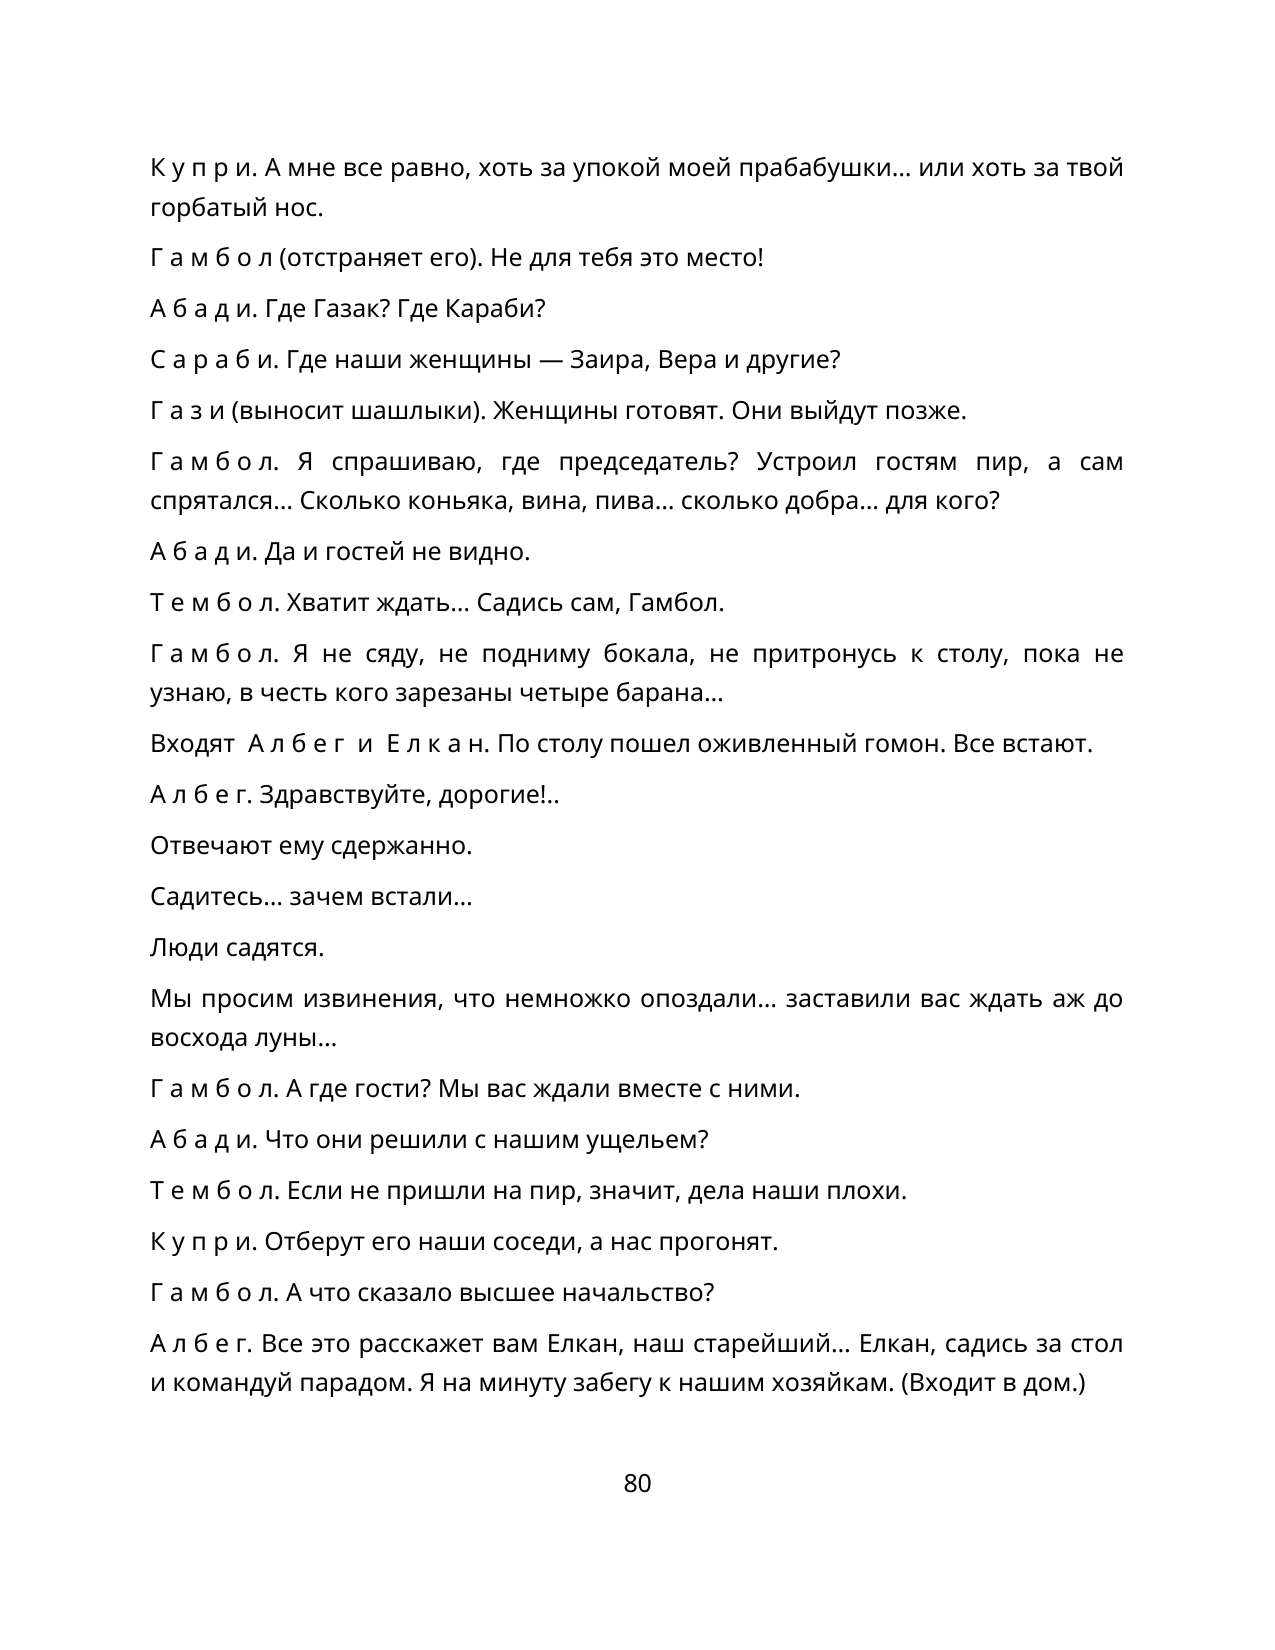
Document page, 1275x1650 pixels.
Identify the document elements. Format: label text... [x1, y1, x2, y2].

text Т е м б о л. Если не пришли на пир, значит, дела наши плохи. [150, 1173, 1125, 1207]
text Г а м б о л. А что сказало высшее начальство? [150, 1274, 1125, 1308]
text А л б е г. Все это расскажет вам Елкан, наш старейший… Елкан, садись за стол и командуй парадом. Я на минуту забегу к нашим хозяйкам. (Входит в дом.) [150, 1325, 1125, 1399]
text Г а м б о л. А где гости? Мы вас ждали вместе с ними. [150, 1071, 1125, 1105]
text К у п р и. Отберут его наши соседи, а нас прогонят. [150, 1223, 1125, 1258]
text Г а з и (выносит шашлыки). Женщины готовят. Они выйдут позже. [150, 393, 1125, 427]
text А л б е г. Здравствуйте, дорогие!.. [150, 777, 1125, 811]
text Г а м б о л. Я спрашиваю, где председатель? Устроил гостям пир, а сам спрятался… Сколько коньяка, вина, пива… сколько добра… для кого? [150, 444, 1125, 517]
text Люди садятся. [150, 930, 1125, 964]
text А б а д и. Где Газак? Где Караби? [150, 291, 1125, 325]
text Г а м б о л (отстраняет его). Не для тебя это место! [150, 240, 1125, 274]
text А б а д и. Да и гостей не видно. [150, 534, 1125, 568]
text С а р а б и. Где наши женщины — Заира, Вера и другие? [150, 342, 1125, 376]
text Отвечают ему сдержанно. [150, 828, 1125, 862]
text Садитесь… зачем встали… [150, 879, 1125, 913]
text А б а д и. Что они решили с нашим ущельем? [150, 1122, 1125, 1156]
text Входят А л б е г и Е л к а н. По столу пошел оживленный гомон. Все встают. [150, 726, 1125, 760]
text Т е м б о л. Хватит ждать… Садись сам, Гамбол. [150, 585, 1125, 619]
text К у п р и. А мне все равно, хоть за упокой моей прабабушки… или хоть за твой горбатый нос. [150, 150, 1125, 223]
text Мы просим извинения, что немножко опоздали… заставили вас ждать аж до восхода луны… [150, 981, 1125, 1054]
text Г а м б о л. Я не сяду, не подниму бокала, не притронусь к столу, пока не узнаю, в честь кого зарезаны четыре барана… [150, 636, 1125, 709]
